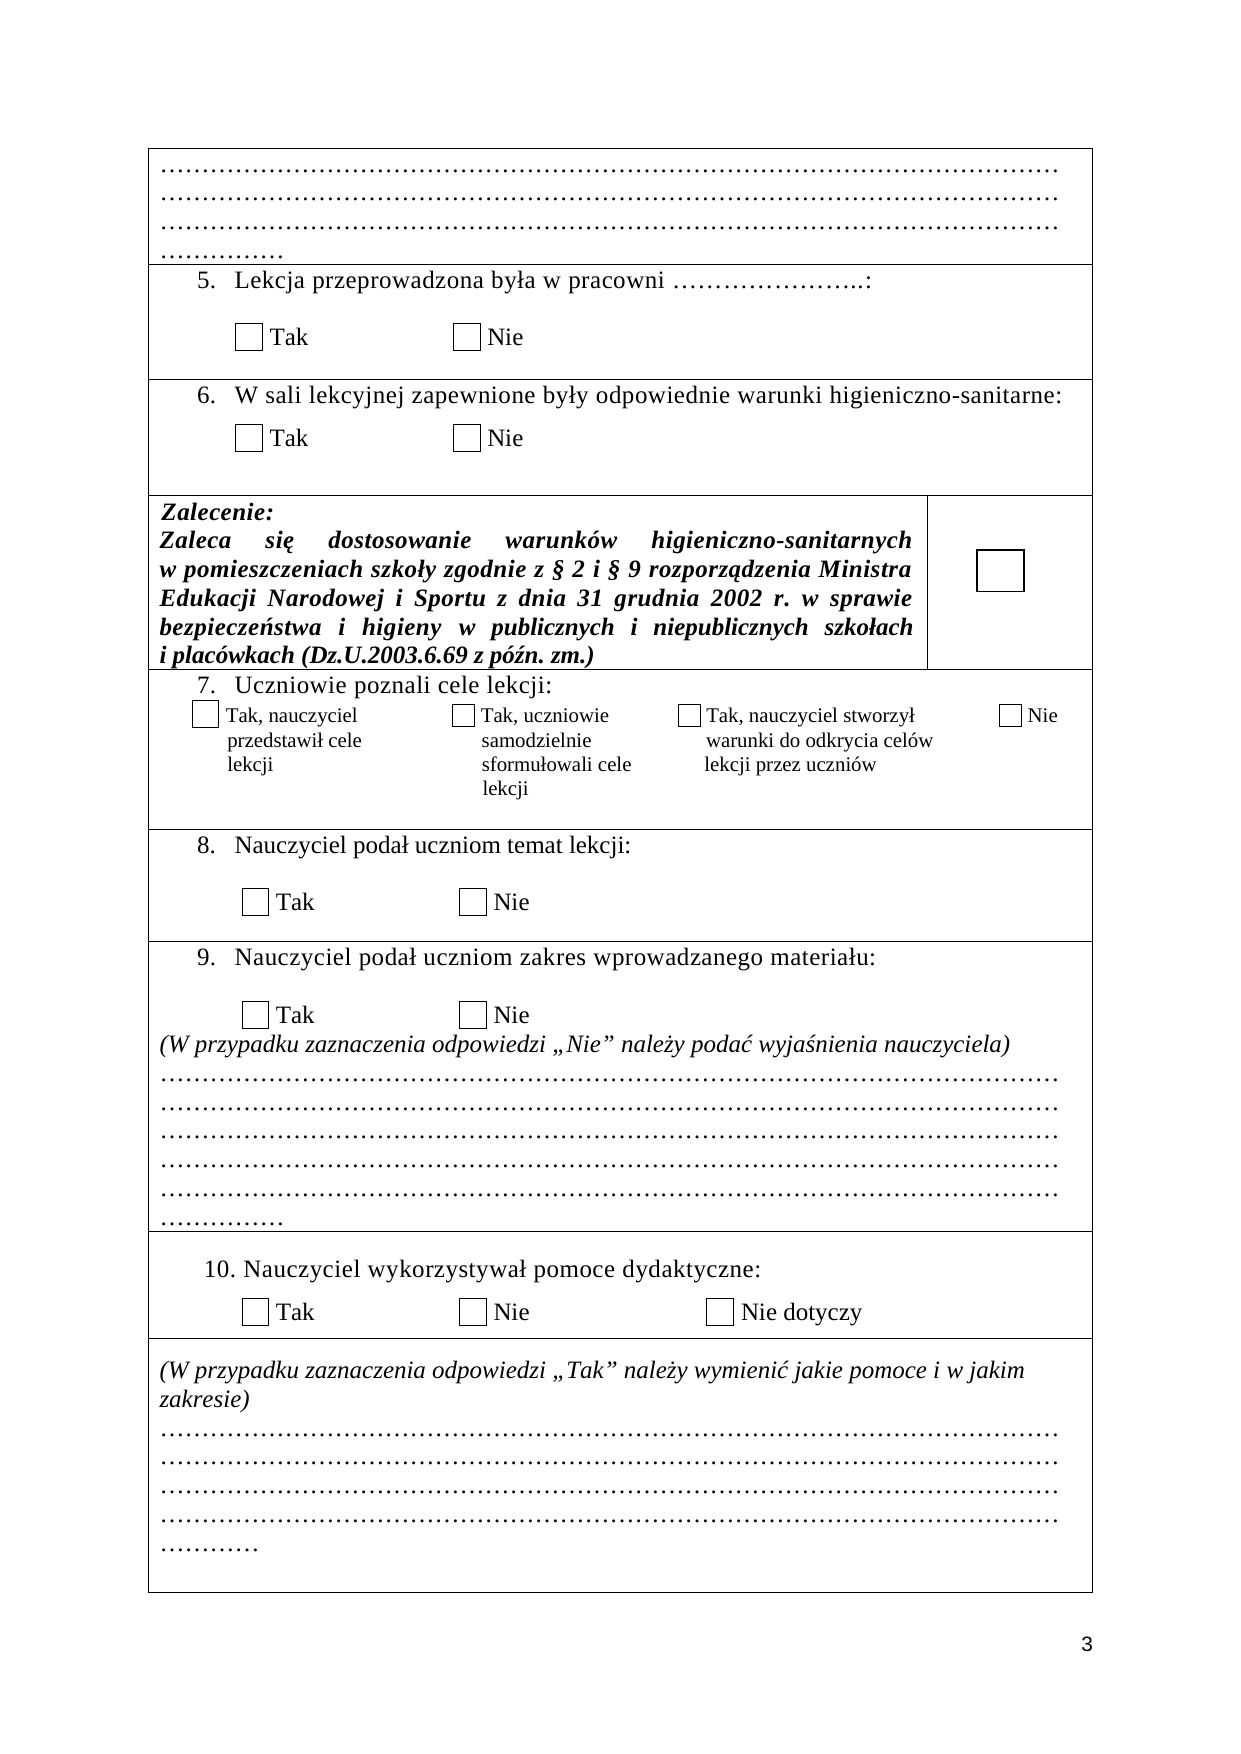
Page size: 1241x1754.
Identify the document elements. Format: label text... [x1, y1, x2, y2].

table_cell Nauczyciel podał uczniom zakres wprowadzanego materiału: Tak Nie (W przypadku zaznaczenia odpowiedzi „Nie” należy podać wyjaśnienia nauczyciela) …………………………………………………………………………………………………………………………………………………………………………………………………………………………………………………………………………………………………………………………………………………………………………………………………………………………………………………………………………………………………………… [149, 942, 1092, 1231]
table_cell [149, 149, 1092, 264]
table_cell [928, 496, 1092, 669]
table_cell Zalecenie: Zaleca się dostosowanie warunków higieniczno-sanitarnych w pomieszczeniach szkoły zgodnie z § 2 i § 9 rozporządzenia Ministra Edukacji Narodowej i Sportu z dnia 31 grudnia 2002 r. w sprawie bezpieczeństwa i higieny w publicznych i niepublicznych szkołach i placówkach (Dz.U.2003.6.69 z późn. zm.) [149, 496, 927, 669]
table_cell (W przypadku zaznaczenia odpowiedzi „Tak” należy wymienić jakie pomoce i w jakim zakresie) ………………………………………………………………………………………………………………………………………………………………………………………………………………………………………………………………………………………………………………………………………………………………………………………………………… [149, 1339, 1092, 1592]
table_cell W sali lekcyjnej zapewnione były odpowiednie warunki higieniczno-sanitarne: Tak Nie [149, 380, 1092, 495]
table_cell Lekcja przeprowadzona była w pracowni …………………..: Tak Nie [149, 265, 1092, 379]
table_cell 10. Nauczyciel wykorzystywał pomoce dydaktyczne: Tak Nie Nie dotyczy [149, 1232, 1092, 1338]
table_cell Uczniowie poznali cele lekcji: Tak, nauczyciel Tak, uczniowie Tak, nauczyciel stworzył Nie przedstawił cele samodzielnie warunki do odkrycia celów lekcji sformułowali cele lekcji przez uczniów lekcji [149, 670, 1092, 829]
table_cell Nauczyciel podał uczniom temat lekcji: Tak Nie [149, 830, 1092, 941]
